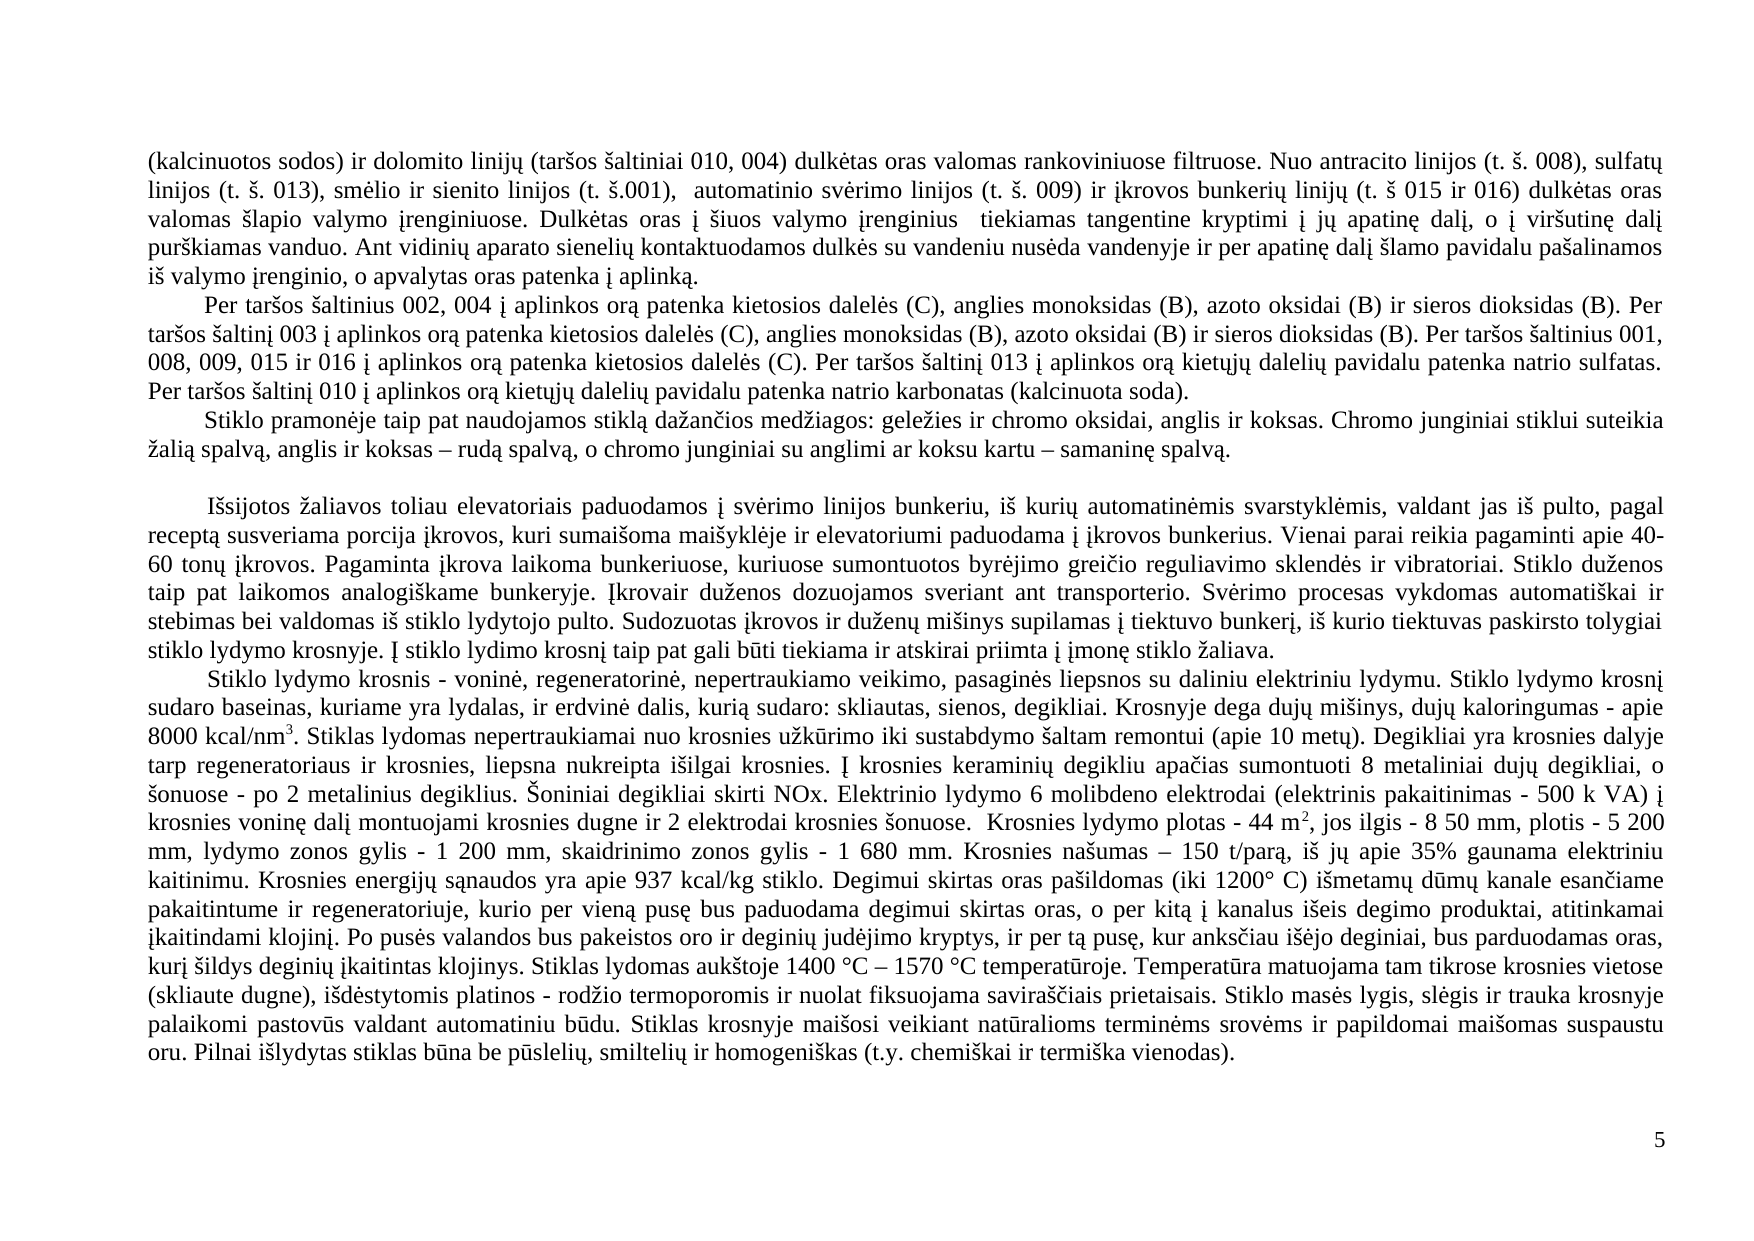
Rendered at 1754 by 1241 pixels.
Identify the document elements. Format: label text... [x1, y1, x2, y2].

text Stiklo pramonėje taip pat naudojamos stiklą dažančios medžiagos: geležies ir chromo oksidai, anglis ir koksas. Chromo junginiai stiklui suteikia žalią spalvą, anglis ir koksas – rudą spalvą, o chromo junginiai su anglimi ar koksu kartu – samaninę spalvą. [148, 405, 1665, 462]
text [148, 146, 1665, 290]
text Per taršos šaltinius 002, 004 į aplinkos orą patenka kietosios dalelės (C), anglies monoksidas (B), azoto oksidai (B) ir sieros dioksidas (B). Per taršos šaltinį 003 į aplinkos orą patenka kietosios dalelės (C), anglies monoksidas (B), azoto oksidai (B) ir sieros dioksidas (B). Per taršos šaltinius 001, 008, 009, 015 ir 016 į aplinkos orą patenka kietosios dalelės (C). Per taršos šaltinį 013 į aplinkos orą kietųjų dalelių pavidalu patenka natrio sulfatas. Per taršos šaltinį 010 į aplinkos orą kietųjų dalelių pavidalu patenka natrio karbonatas (kalcinuota soda). [148, 290, 1665, 405]
text Stiklo lydymo krosnis - voninė, regeneratorinė, nepertraukiamo veikimo, pasaginės liepsnos su daliniu elektriniu lydymu. Stiklo lydymo krosnį sudaro baseinas, kuriame yra lydalas, ir erdvinė dalis, kurią sudaro: skliautas, sienos, degikliai. Krosnyje dega dujų mišinys, dujų kaloringumas - apie 8000 kcal/nm3. Stiklas lydomas nepertraukiamai nuo krosnies užkūrimo iki sustabdymo šaltam remontui (apie 10 metų). Degikliai yra krosnies dalyje tarp regeneratoriaus ir krosnies, liepsna nukreipta išilgai krosnies. Į krosnies keraminių degikliu apačias sumontuoti 8 metaliniai dujų degikliai, o šonuose - po 2 metalinius degiklius. Šoniniai degikliai skirti NOx. Elektrinio lydymo 6 molibdeno elektrodai (elektrinis pakaitinimas - 500 k VA) į krosnies voninę dalį montuojami krosnies dugne ir 2 elektrodai krosnies šonuose. Krosnies lydymo plotas - 44 m2, jos ilgis - 8 50 mm, plotis - 5 200 mm, lydymo zonos gylis - 1 200 mm, skaidrinimo zonos gylis - 1 680 mm. Krosnies našumas – 150 t/parą, iš jų apie 35% gaunama elektriniu kaitinimu. Krosnies energijų sąnaudos yra apie 937 kcal/kg stiklo. Degimui skirtas oras pašildomas (iki 1200° C) išmetamų dūmų kanale esančiame pakaitintume ir regeneratoriuje, kurio per vieną pusę bus paduodama degimui skirtas oras, o per kitą į kanalus išeis degimo produktai, atitinkamai įkaitindami klojinį. Po pusės valandos bus pakeistos oro ir deginių judėjimo kryptys, ir per tą pusę, kur anksčiau išėjo deginiai, bus parduodamas oras, kurį šildys deginių įkaitintas klojinys. Stiklas lydomas aukštoje 1400 °C – 1570 °C temperatūroje. Temperatūra matuojama tam tikrose krosnies vietose (skliaute dugne), išdėstytomis platinos - rodžio termoporomis ir nuolat fiksuojama saviraščiais prietaisais. Stiklo masės lygis, slėgis ir trauka krosnyje palaikomi pastovūs valdant automatiniu būdu. Stiklas krosnyje maišosi veikiant natūralioms terminėms srovėms ir papildomai maišomas suspaustu oru. Pilnai išlydytas stiklas būna be pūslelių, smiltelių ir homogeniškas (t.y. chemiškai ir termiška vienodas). [148, 664, 1665, 1066]
text Išsijotos žaliavos toliau elevatoriais paduodamos į svėrimo linijos bunkeriu, iš kurių automatinėmis svarstyklėmis, valdant jas iš pulto, pagal receptą susveriama porcija įkrovos, kuri sumaišoma maišyklėje ir elevatoriumi paduodama į įkrovos bunkerius. Vienai parai reikia pagaminti apie įkrovos. Pagaminta įkrova laikoma bunkeriuose, kuriuose sumontuotos byrėjimo greičio reguliavimo sklendės ir vibratoriai. Stiklo duženos taip pat laikomos analogiškame bunkeryje. Įkrovair duženos dozuojamos sveriant ant transporterio. Svėrimo procesas vykdomas automatiškai ir stebimas bei valdomas iš stiklo lydytojo pulto. Sudozuotas įkrovos ir duženų mišinys supilamas į tiektuvo bunkerį, iš kurio tiektuvas paskirsto tolygiai stiklo lydymo krosnyje. Į stiklo lydimo krosnį taip pat gali būti tiekiama ir atskirai priimta į įmonę stiklo žaliava. [148, 491, 1665, 664]
